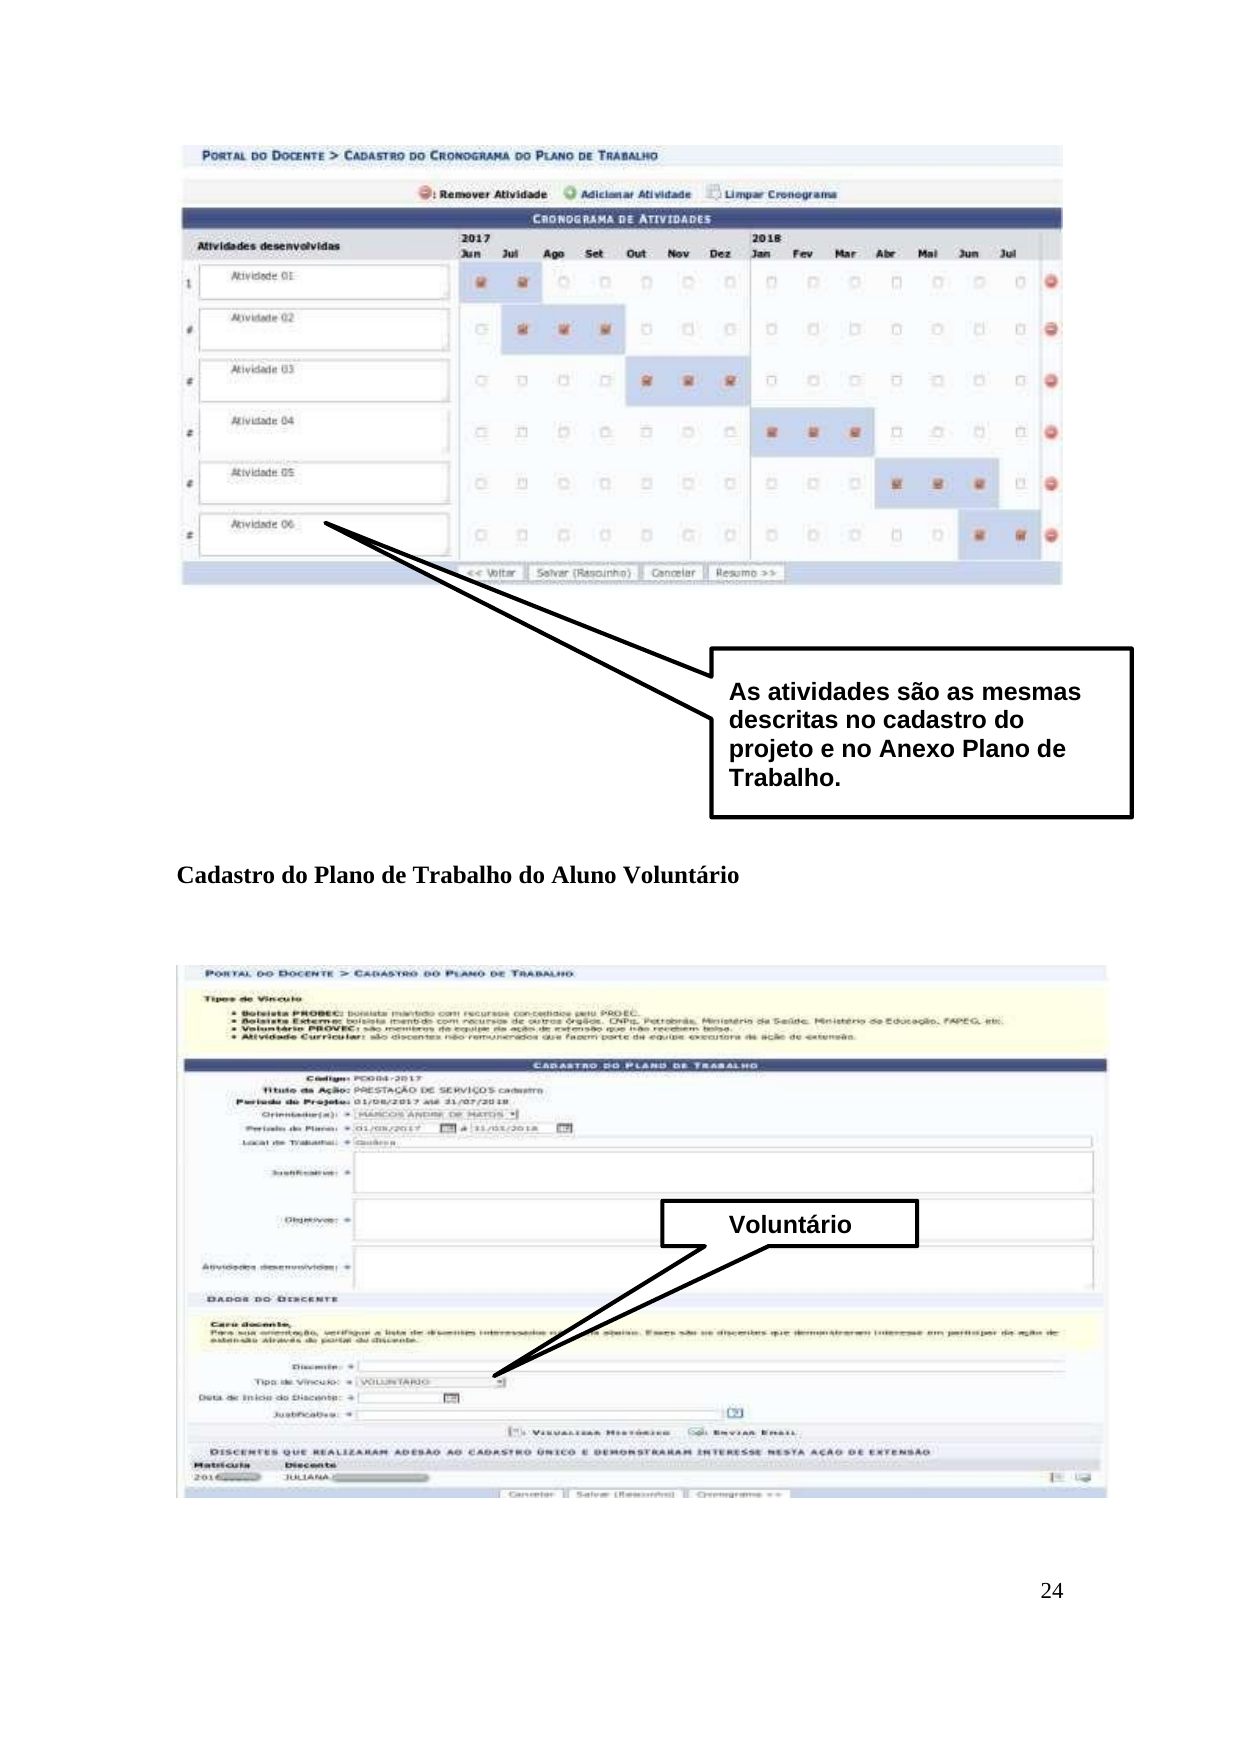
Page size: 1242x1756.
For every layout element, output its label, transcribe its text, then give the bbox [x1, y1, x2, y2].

picture [177, 145, 1134, 820]
text Cadastro do Plano de Trabalho do Aluno Voluntário [176, 860, 1146, 889]
picture [176, 965, 1110, 1498]
